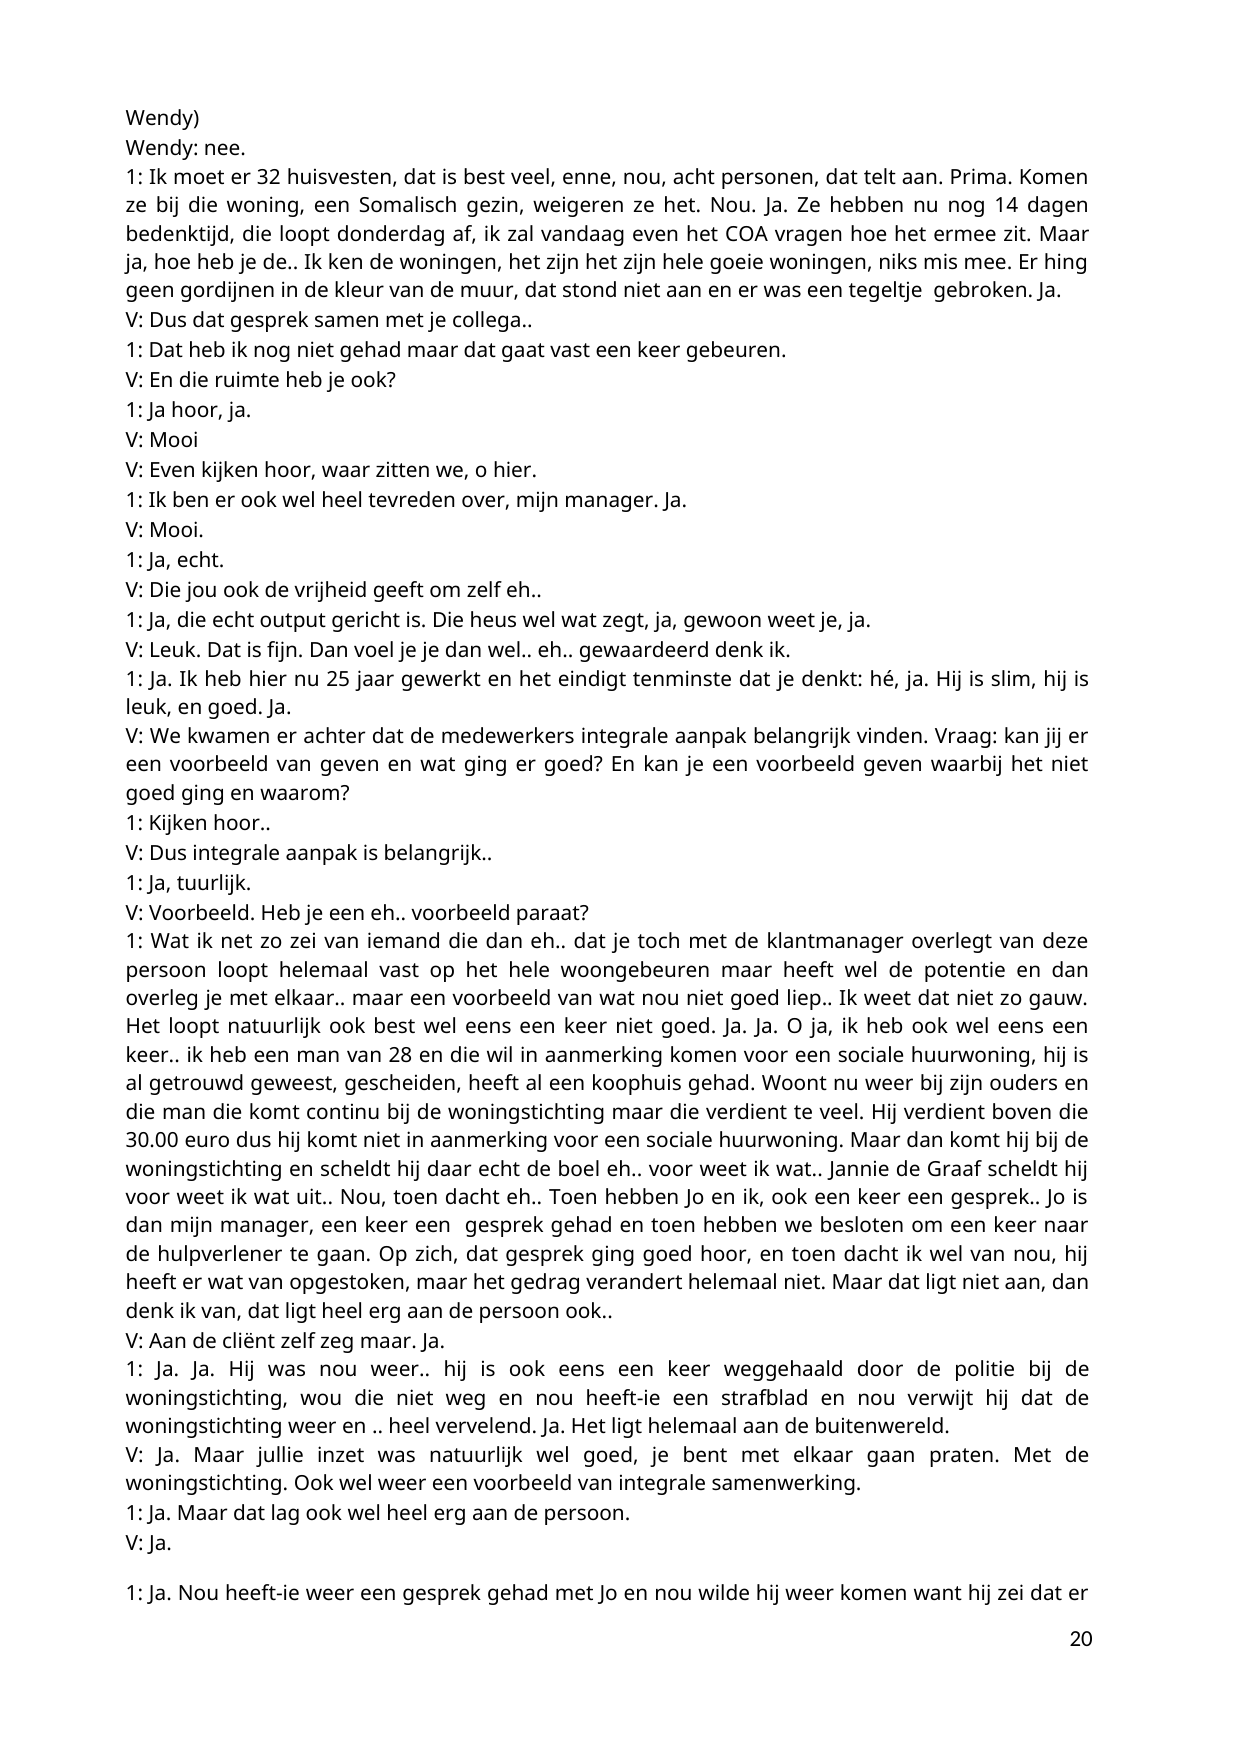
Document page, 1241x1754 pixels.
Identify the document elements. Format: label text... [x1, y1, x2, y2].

table_cell 1: Ja. Ja. Hij was nou weer.. hij is ook eens een keer weggehaald door de politie bij de woningstichting, wou die niet weg en nou heeft-ie een strafblad en nou verwijt hij dat de woningstichting weer en .. heel vervelend. Ja. Het ligt helemaal aan de buitenwereld. [118, 1354, 1098, 1440]
table_cell V: Ja. Maar jullie inzet was natuurlijk wel goed, je bent met elkaar gaan praten. Met de woningstichting. Ook wel weer een voorbeeld van integrale samenwerking. [118, 1440, 1098, 1497]
table_cell 1: Ja. Ik heb hier nu 25 jaar gewerkt en het eindigt tenminste dat je denkt: hé, ja. Hij is slim, hij is leuk, en goed. Ja. [118, 664, 1098, 721]
table_cell V: Ja. [118, 1527, 1098, 1557]
table_cell 1: Wat ik net zo zei van iemand die dan eh.. dat je toch met de klantmanager overlegt van deze persoon loopt helemaal vast op het hele woongebeuren maar heeft wel de potentie en dan overleg je met elkaar.. maar een voorbeeld van wat nou niet goed liep.. Ik weet dat niet zo gauw. Het loopt natuurlijk ook best wel eens een keer niet goed. Ja. Ja. O ja, ik heb ook wel eens een keer.. ik heb een man van 28 en die wil in aanmerking komen voor een sociale huurwoning, hij is al getrouwd geweest, gescheiden, heeft al een koophuis gehad. Woont nu weer bij zijn ouders en die man die komt continu bij de woningstichting maar die verdient te veel. Hij verdient boven die 30.00 euro dus hij komt niet in aanmerking voor een sociale huurwoning. Maar dan komt hij bij de woningstichting en scheldt hij daar echt de boel eh.. voor weet ik wat.. Jannie de Graaf scheldt hij voor weet ik wat uit.. Nou, toen dacht eh.. Toen hebben Jo en ik, ook een keer een gesprek.. Jo is dan mijn manager, een keer een gesprek gehad en toen hebben we besloten om een keer naar de hulpverlener te gaan. Op zich, dat gesprek ging goed hoor, en toen dacht ik wel van nou, hij heeft er wat van opgestoken, maar het gedrag verandert helemaal niet. Maar dat ligt niet aan, dan denk ik van, dat ligt heel erg aan de persoon ook.. [118, 926, 1098, 1324]
table_cell V: Dus integrale aanpak is belangrijk.. [118, 836, 1098, 866]
table_cell 1: Dat heb ik nog niet gehad maar dat gaat vast een keer gebeuren. [118, 334, 1098, 364]
table_cell 1: Kijken hoor.. [118, 806, 1098, 836]
table_cell 1: Ja hoor, ja. [118, 394, 1098, 424]
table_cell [118, 1557, 1098, 1606]
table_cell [118, 104, 1098, 132]
table_cell 1: Ja. Maar dat lag ook wel heel erg aan de persoon. [118, 1497, 1098, 1527]
table_cell V: Mooi [118, 424, 1098, 454]
table_cell 1: Ja, die echt output gericht is. Die heus wel wat zegt, ja, gewoon weet je, ja. [118, 604, 1098, 634]
table_cell V: Even kijken hoor, waar zitten we, o hier. [118, 454, 1098, 484]
table_cell V: En die ruimte heb je ook? [118, 364, 1098, 394]
table_cell V: Dus dat gesprek samen met je collega.. [118, 304, 1098, 334]
table_cell V: Mooi. [118, 514, 1098, 544]
table_cell 1: Ik ben er ook wel heel tevreden over, mijn manager. Ja. [118, 484, 1098, 514]
table_cell V: Leuk. Dat is fijn. Dan voel je je dan wel.. eh.. gewaardeerd denk ik. [118, 634, 1098, 664]
table_cell 1: Ja, tuurlijk. [118, 866, 1098, 896]
table_cell V: We kwamen er achter dat de medewerkers integrale aanpak belangrijk vinden. Vraag: kan jij er een voorbeeld van geven en wat ging er goed? En kan je een voorbeeld geven waarbij het niet goed ging en waarom? [118, 721, 1098, 806]
table_cell V: Voorbeeld. Heb je een eh.. voorbeeld paraat? [118, 896, 1098, 926]
table_cell 1: Ja, echt. [118, 544, 1098, 574]
table_cell V: Aan de cliënt zelf zeg maar. Ja. [118, 1324, 1098, 1354]
table_cell 1: Ik moet er 32 huisvesten, dat is best veel, enne, nou, acht personen, dat telt aan. Prima. Komen ze bij die woning, een Somalisch gezin, weigeren ze het. Nou. Ja. Ze hebben nu nog 14 dagen bedenktijd, die loopt donderdag af, ik zal vandaag even het COA vragen hoe het ermee zit. Maar ja, hoe heb je de.. Ik ken de woningen, het zijn het zijn hele goeie woningen, niks mis mee. Er hing geen gordijnen in de kleur van de muur, dat stond niet aan en er was een tegeltje gebroken. Ja. [118, 162, 1098, 304]
table_cell V: Die jou ook de vrijheid geeft om zelf eh.. [118, 574, 1098, 604]
table_cell Wendy: nee. [118, 132, 1098, 162]
